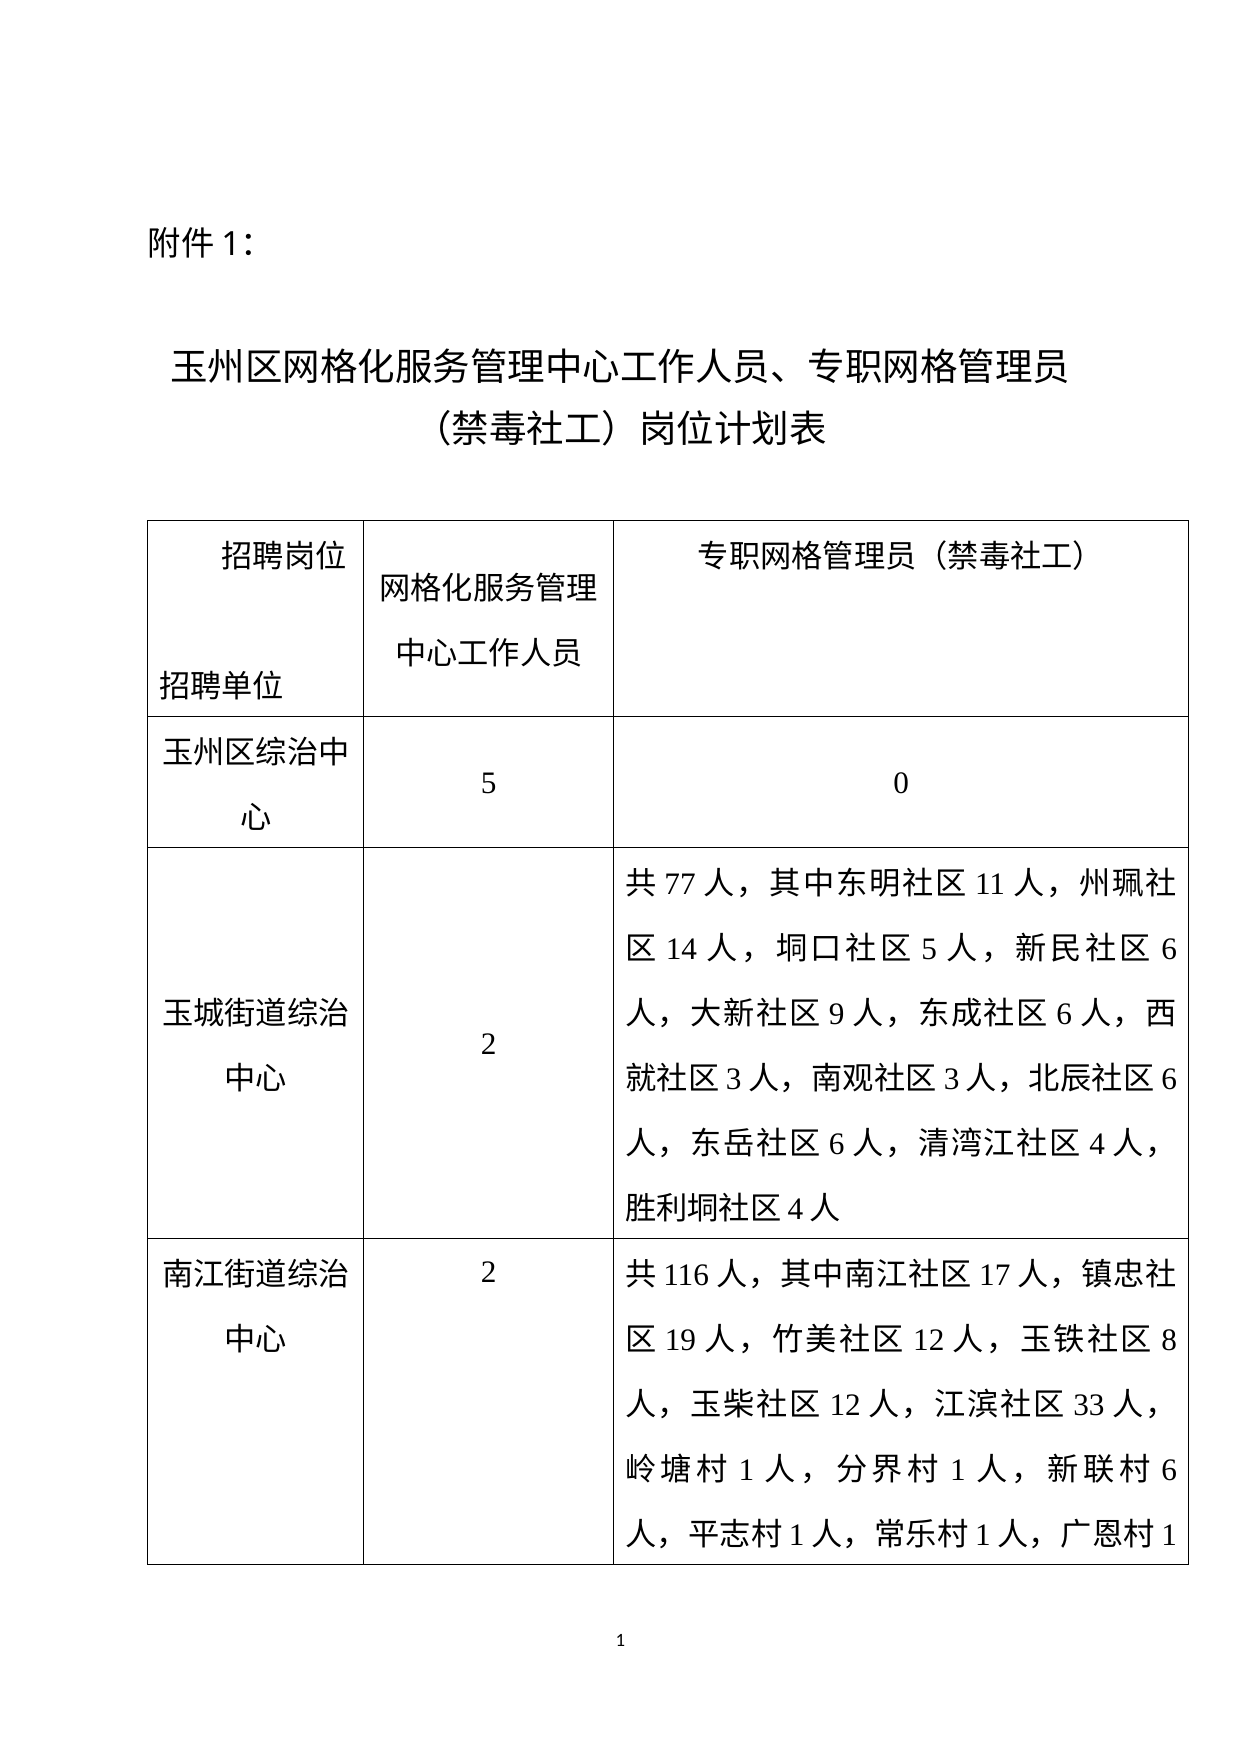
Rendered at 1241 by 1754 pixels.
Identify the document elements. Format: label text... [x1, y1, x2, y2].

table_cell 共77人，其中东明社区11人，州珮社区14人，垌口社区5人，新民社区6人，大新社区9人，东成社区6人，西就社区3人，南观社区3人，北辰社区6人，东岳社区6人，清湾江社区4人，胜利垌社区4人 [614, 848, 1188, 1238]
table_cell 2 [364, 1239, 613, 1564]
table_cell 玉州区综治中心 [148, 717, 363, 847]
table_header 招聘岗位 招聘单位 [148, 521, 363, 716]
table_header 网格化服务管理中心工作人员 [364, 521, 613, 716]
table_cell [614, 1239, 1188, 1564]
table_cell 5 [364, 717, 613, 847]
text 附件1： [148, 209, 1093, 267]
table_cell 南江街道综治中心 [148, 1239, 363, 1564]
text （禁毒社工）岗位计划表 [148, 392, 1093, 455]
text 玉州区网格化服务管理中心工作人员、专职网格管理员 [148, 330, 1093, 392]
table_cell 0 [614, 717, 1188, 847]
table_cell 2 [364, 848, 613, 1238]
table_cell 玉城街道综治中心 [148, 848, 363, 1238]
table_header 专职网格管理员（禁毒社工） [614, 521, 1188, 716]
